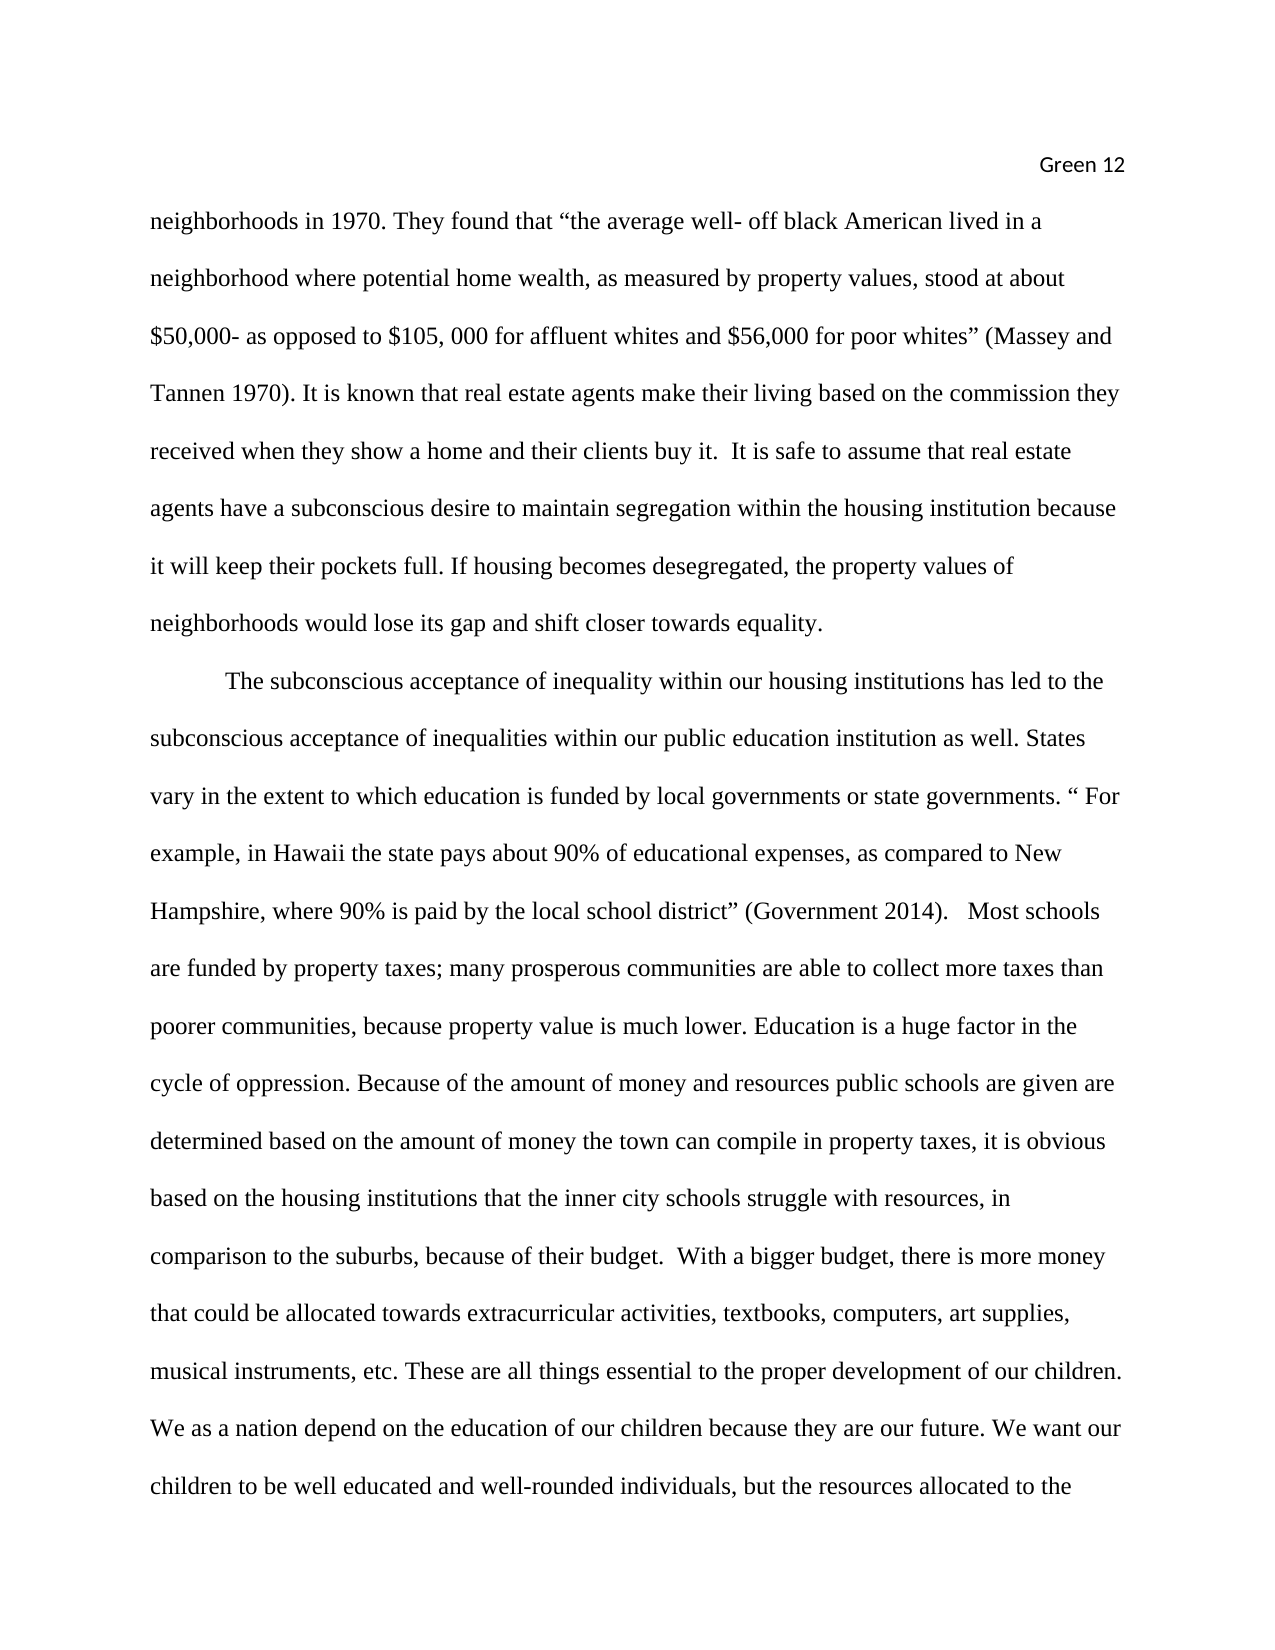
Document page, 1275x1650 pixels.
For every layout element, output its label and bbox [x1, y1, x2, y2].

text [150, 206, 1125, 637]
text [150, 666, 1125, 1500]
